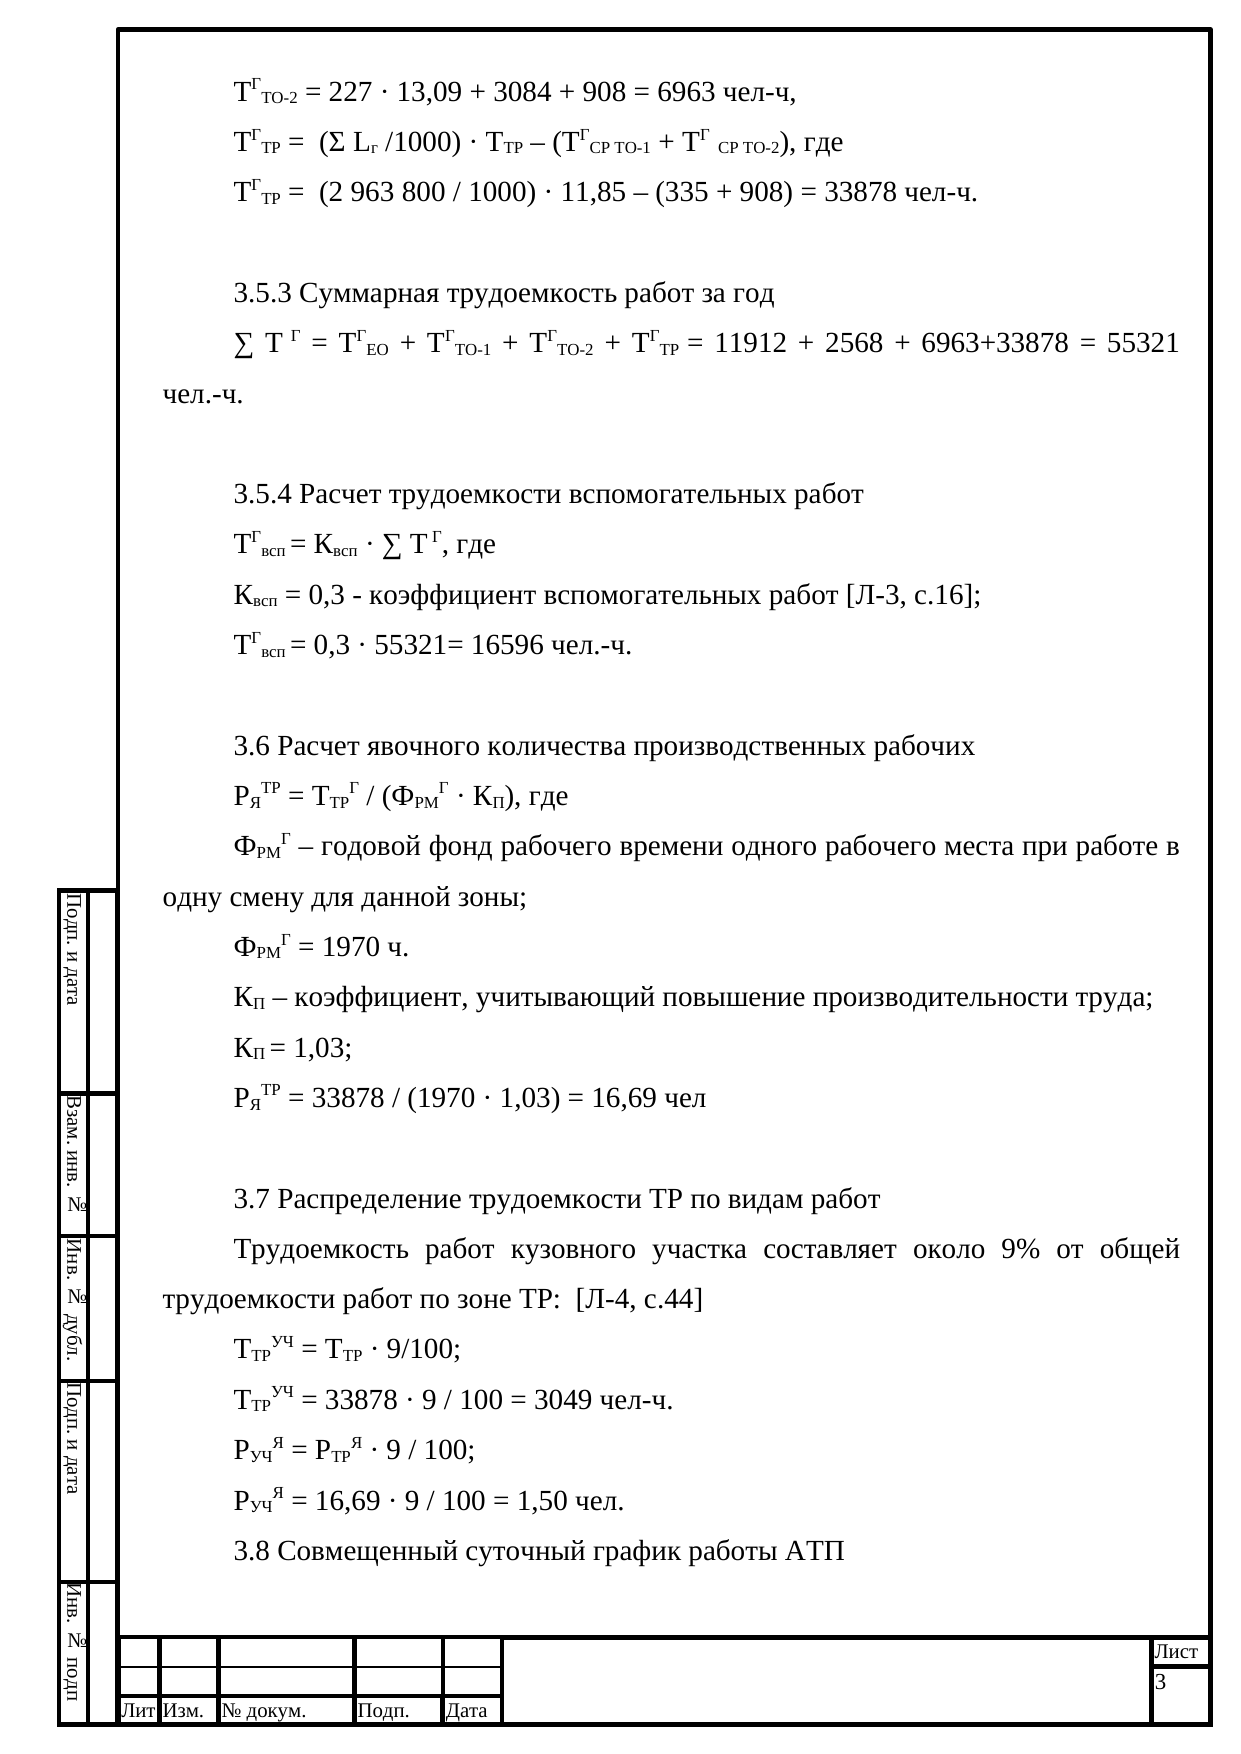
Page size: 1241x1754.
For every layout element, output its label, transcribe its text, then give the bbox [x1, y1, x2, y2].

text ТГТР = (Σ Lг /1000) · ТТР – (ТГСР ТО-1 + ТГ СР ТО-2), где [162, 124, 1181, 158]
text ∑ Т Г = ТГЕО + ТГТО-1 + ТГТО-2 + ТГТР = 11912 + 2568 + 6963+33878 = 55321 чел.-ч. [162, 325, 1181, 409]
text ТГвсп = 0,3 · 55321= 16596 чел.-ч. [162, 627, 1181, 661]
text 3.7 Распределение трудоемкости ТР по видам работ [162, 1181, 1181, 1214]
text КП – коэффициент, учитывающий повышение производительности труда; [162, 979, 1181, 1013]
text РЯТР = 33878 / (1970 · 1,03) = 16,69 чел [162, 1080, 1181, 1114]
text РУЧЯ = 16,69 · 9 / 100 = 1,50 чел. [162, 1483, 1181, 1516]
text 3.5.3 Суммарная трудоемкость работ за год [162, 275, 1181, 309]
text РЯТР = ТТРГ / (ФРМГ · КП), где [162, 778, 1181, 812]
text ТГТО-2 = 227 · 13,09 + 3084 + 908 = 6963 чел-ч, [162, 74, 1181, 107]
text Трудоемкость работ кузовного участка составляет около 9% от общей трудоемкости работ по зоне ТР: [Л-4, с.44] [162, 1231, 1181, 1315]
text ФРМГ = 1970 ч. [162, 929, 1181, 963]
text КП = 1,03; [162, 1030, 1181, 1063]
text Квсп = 0,3 - коэффициент вспомогательных работ [Л-3, с.16]; [162, 577, 1181, 611]
text ТГТР = (2 963 800 / 1000) · 11,85 – (335 + 908) = 33878 чел-ч. [162, 174, 1181, 208]
text ТГвсп = Квсп · ∑ Т Г, где [162, 527, 1181, 560]
text 3.8 Совмещенный суточный график работы АТП [162, 1533, 1181, 1566]
text 3.5.4 Расчет трудоемкости вспомогательных работ [162, 476, 1181, 510]
text 3.6 Расчет явочного количества производственных рабочих [162, 728, 1181, 761]
text ФРМГ – годовой фонд рабочего времени одного рабочего места при работе в одну смену для данной зоны; [162, 828, 1181, 912]
text РУЧЯ = РТРЯ · 9 / 100; [162, 1432, 1181, 1466]
text ТТРУЧ = ТТР · 9/100; [162, 1332, 1181, 1365]
text ТТРУЧ = 33878 · 9 / 100 = 3049 чел-ч. [162, 1382, 1181, 1416]
